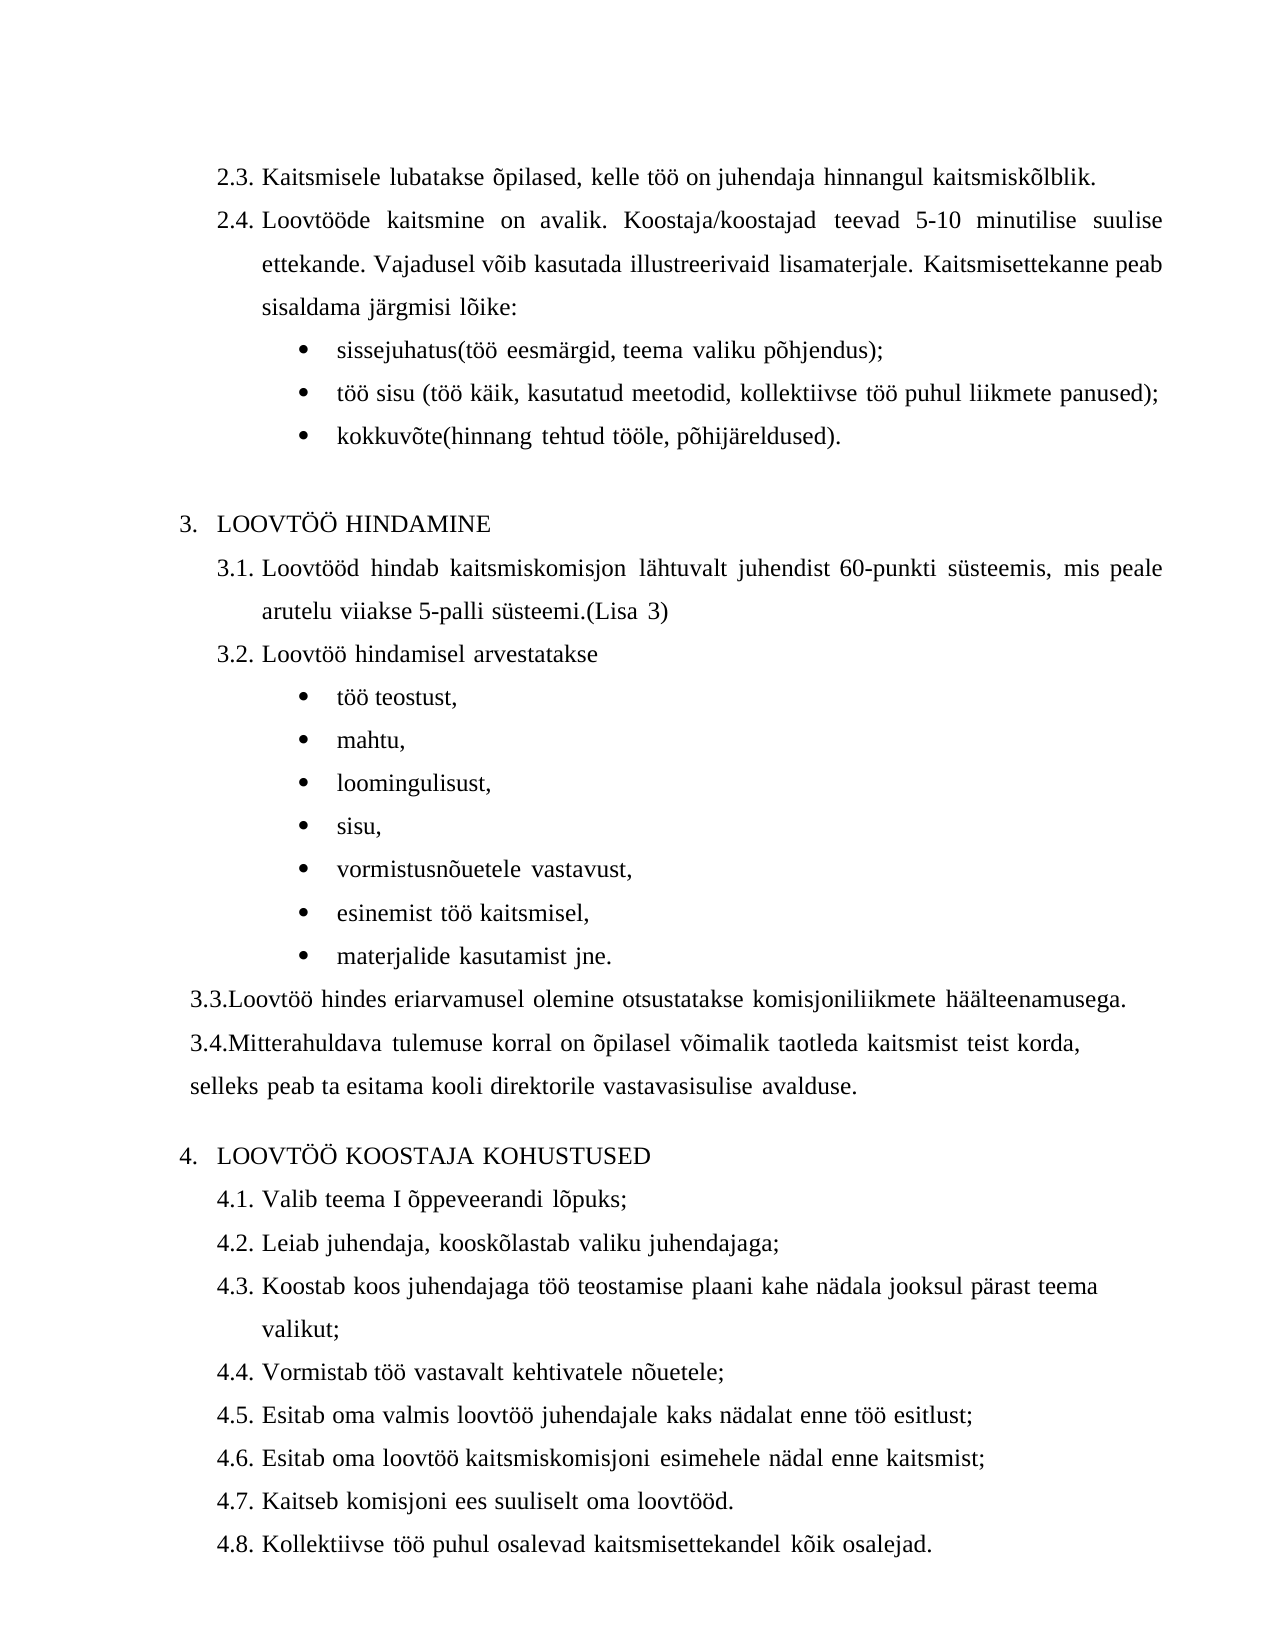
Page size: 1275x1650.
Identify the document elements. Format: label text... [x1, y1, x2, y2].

list Kollektiivse töö puhul osalevad kaitsmisettekandel kõik osalejad. [217, 1529, 1162, 1558]
list Loovtööde kaitsmine on avalik. Koostaja/koostajad teevad 5-10 minutilise suulise ettekande. Vajadusel võib kasutada illustreerivaid lisamaterjale. Kaitsmisettekanne peab sisaldama järgmisi lõike: [217, 206, 1162, 321]
list vormistusnõuetele vastavust, [299, 854, 1162, 883]
list loomingulisust, [299, 768, 1162, 797]
list Leiab juhendaja, kooskõlastab valiku juhendajaga; [217, 1228, 1162, 1256]
list mahtu, [299, 725, 1162, 754]
list töö teostust, [299, 682, 1162, 711]
list sissejuhatus(töö eesmärgid, teema valiku põhjendus); [299, 335, 1162, 364]
list materjalide kasutamist jne. [299, 941, 1162, 969]
list töö sisu (töö käik, kasutatud meetodid, kollektiivse töö puhul liikmete panused); [299, 378, 1162, 407]
list Loovtöö hindamisel arvestatakse [217, 639, 1162, 668]
list LOOVTÖÖ KOOSTAJA KOHUSTUSED [179, 1141, 1162, 1170]
text 3.3.Loovtöö hindes eriarvamusel olemine otsustatakse komisjoniliikmete häälteenamusega. [190, 984, 1162, 1013]
list Koostab koos juhendajaga töö teostamise plaani kahe nädala jooksul pärast teema valikut; [217, 1271, 1162, 1343]
list Vormistab töö vastavalt kehtivatele nõuetele; [217, 1357, 1162, 1386]
list Valib teema I õppeveerandi lõpuks; [217, 1184, 1162, 1213]
list Esitab oma valmis loovtöö juhendajale kaks nädalat enne töö esitlust; [217, 1400, 1162, 1429]
text 3.4.Mitterahuldava tulemuse korral on õpilasel võimalik taotleda kaitsmist teist korda, selleks peab ta esitama kooli direktorile vastavasisulise avalduse. [190, 1028, 1081, 1100]
list Kaitsmisele lubatakse õpilased, kelle töö on juhendaja hinnangul kaitsmiskõlblik. [217, 162, 1162, 191]
list esinemist töö kaitsmisel, [299, 898, 1162, 926]
list LOOVTÖÖ HINDAMINE [179, 509, 1162, 538]
list Esitab oma loovtöö kaitsmiskomisjoni esimehele nädal enne kaitsmist; [217, 1443, 1162, 1472]
list sisu, [299, 811, 1162, 840]
list Kaitseb komisjoni ees suuliselt oma loovtööd. [217, 1486, 1162, 1515]
list Loovtööd hindab kaitsmiskomisjon lähtuvalt juhendist 60-punkti süsteemis, mis peale arutelu viiakse 5-palli süsteemi.(Lisa 3) [217, 553, 1162, 624]
list kokkuvõte(hinnang tehtud tööle, põhijäreldused). [299, 421, 1162, 450]
